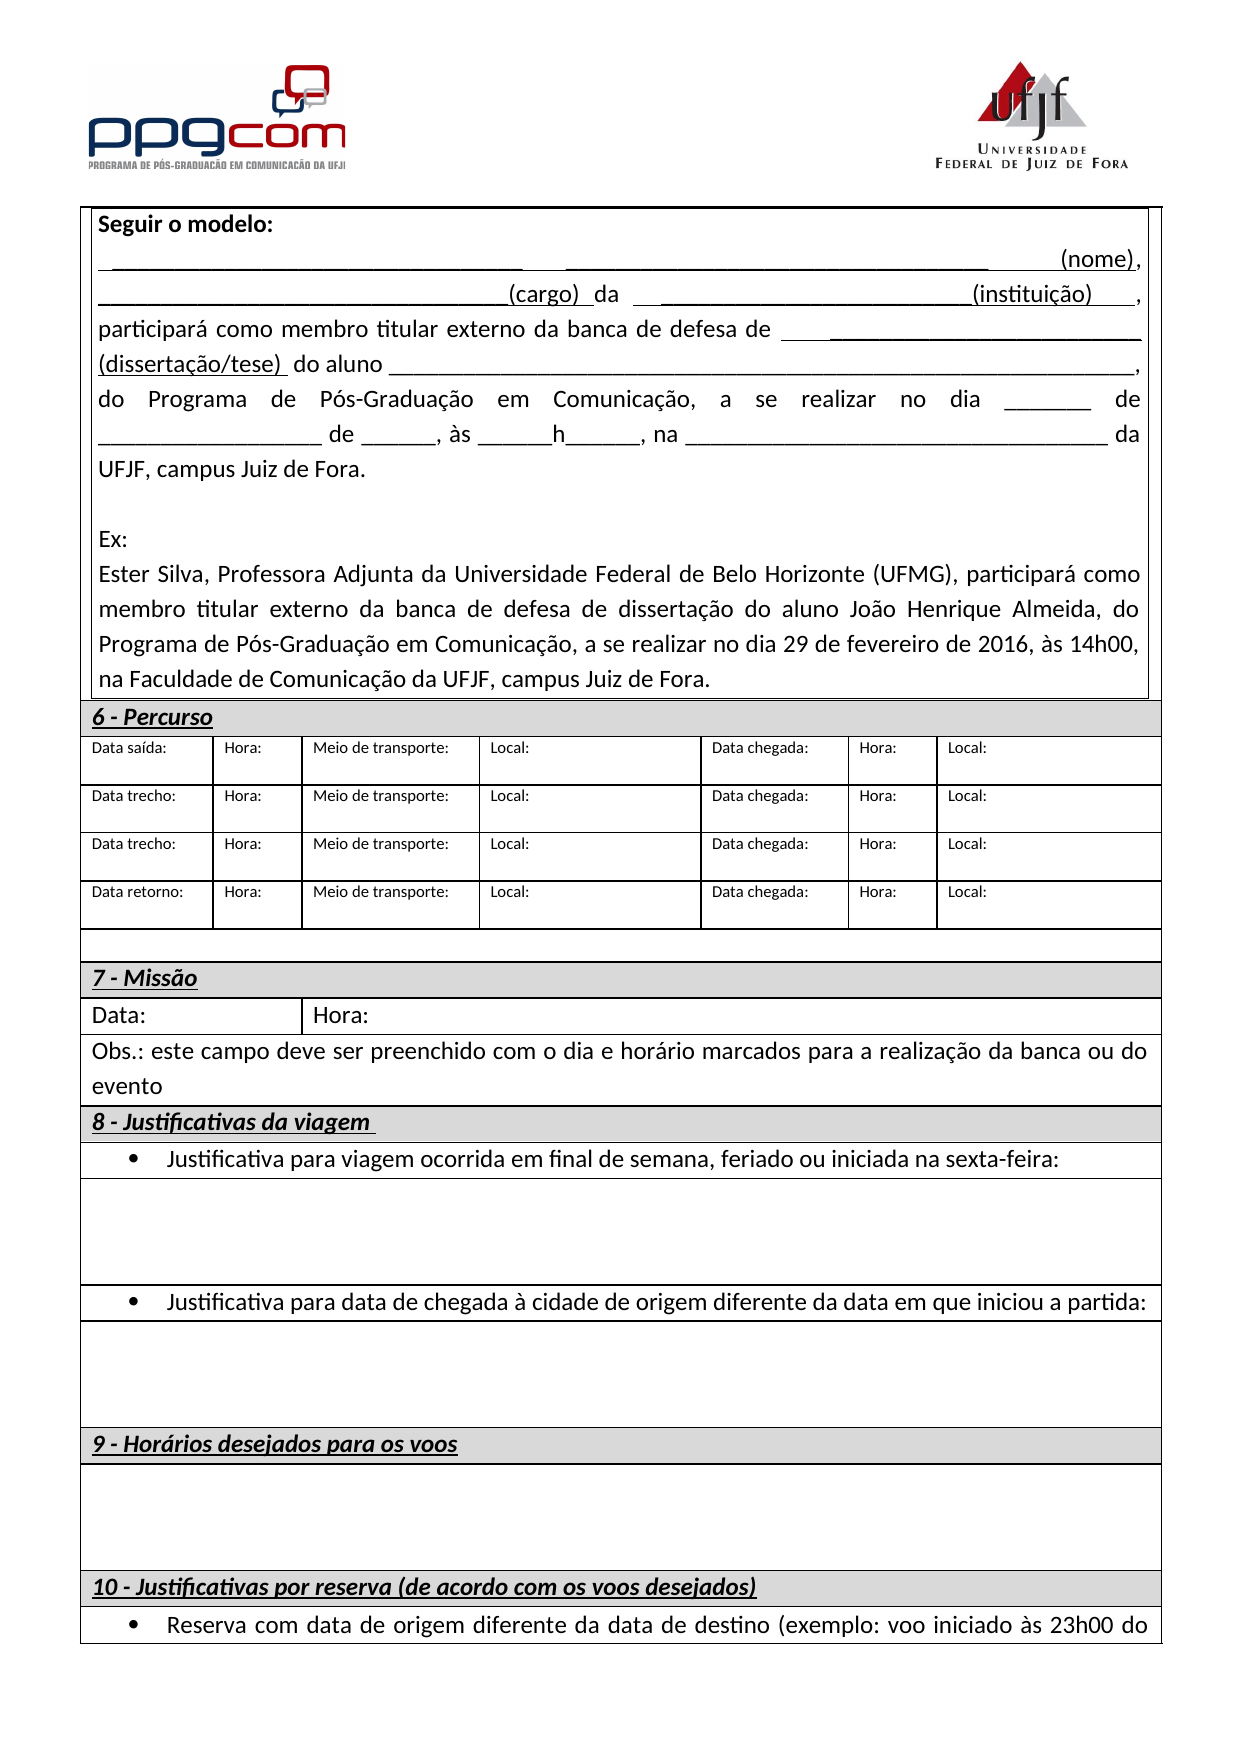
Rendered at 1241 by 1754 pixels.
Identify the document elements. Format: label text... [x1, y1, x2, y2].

table_cell [81, 1465, 1161, 1569]
table_cell Hora: [849, 882, 936, 928]
table_cell Local: [480, 882, 700, 928]
table_cell Obs.: este campo deve ser preenchido com o dia e horário marcados para a realização da banca ou do evento [81, 1035, 1161, 1105]
table_cell 9 - Horários desejados para os voos [81, 1428, 1161, 1463]
table_cell 10 - Justificativas por reserva (de acordo com os voos desejados) [81, 1571, 1161, 1606]
table_cell Data chegada: [702, 833, 848, 880]
table_cell Local: [938, 833, 1161, 880]
table_cell Hora: [849, 833, 936, 880]
table_cell Local: [938, 882, 1161, 928]
table_cell Hora: [214, 833, 301, 880]
table_cell [1149, 208, 1161, 699]
table_cell Meio de transporte: [303, 786, 479, 832]
table_cell Data chegada: [702, 882, 848, 928]
table_cell Hora: [214, 737, 301, 784]
table_cell Hora: [214, 786, 301, 832]
table_cell Data: [81, 999, 301, 1034]
table_cell Local: [480, 833, 700, 880]
table_cell Local: [938, 786, 1161, 832]
table_cell Local: [480, 737, 700, 784]
table_cell Hora: [214, 882, 301, 928]
table_cell Meio de transporte: [303, 737, 479, 784]
table_cell Data retorno: [81, 882, 212, 928]
table_cell [81, 930, 1161, 961]
table_cell 7 - Missão [81, 963, 1161, 997]
table_cell Hora: [849, 737, 936, 784]
table_cell Justificativa para viagem ocorrida em final de semana, feriado ou iniciada na sexta-feira: [81, 1143, 1161, 1178]
picture [88, 65, 345, 169]
table_cell [81, 1179, 1161, 1284]
picture [907, 57, 1149, 177]
table_cell Data chegada: [702, 786, 848, 832]
table_cell [81, 1322, 1161, 1427]
table_cell Hora: [849, 786, 936, 832]
table_cell Meio de transporte: [303, 882, 479, 928]
table_cell 6 - Percurso [81, 701, 1161, 736]
table_cell Local: [480, 786, 700, 832]
table_cell Data chegada: [702, 737, 848, 784]
table_cell Data saída: [81, 737, 212, 784]
table_cell Local: [938, 737, 1161, 784]
table_cell Data trecho: [81, 833, 212, 880]
table_cell 8 - Justificativas da viagem [81, 1107, 1161, 1141]
table_cell Hora: [303, 999, 1161, 1034]
table_cell [81, 208, 91, 699]
table_cell Data trecho: [81, 786, 212, 832]
table_cell [92, 209, 1148, 698]
table_cell Justificativa para data de chegada à cidade de origem diferente da data em que iniciou a partida: [81, 1286, 1161, 1320]
table_cell Meio de transporte: [303, 833, 479, 880]
table_cell Reserva com data de origem diferente da data de destino (exemplo: voo iniciado às 23h00 do dia 05 e finalizado às 03h00 do dia 06): [81, 1607, 1161, 1643]
